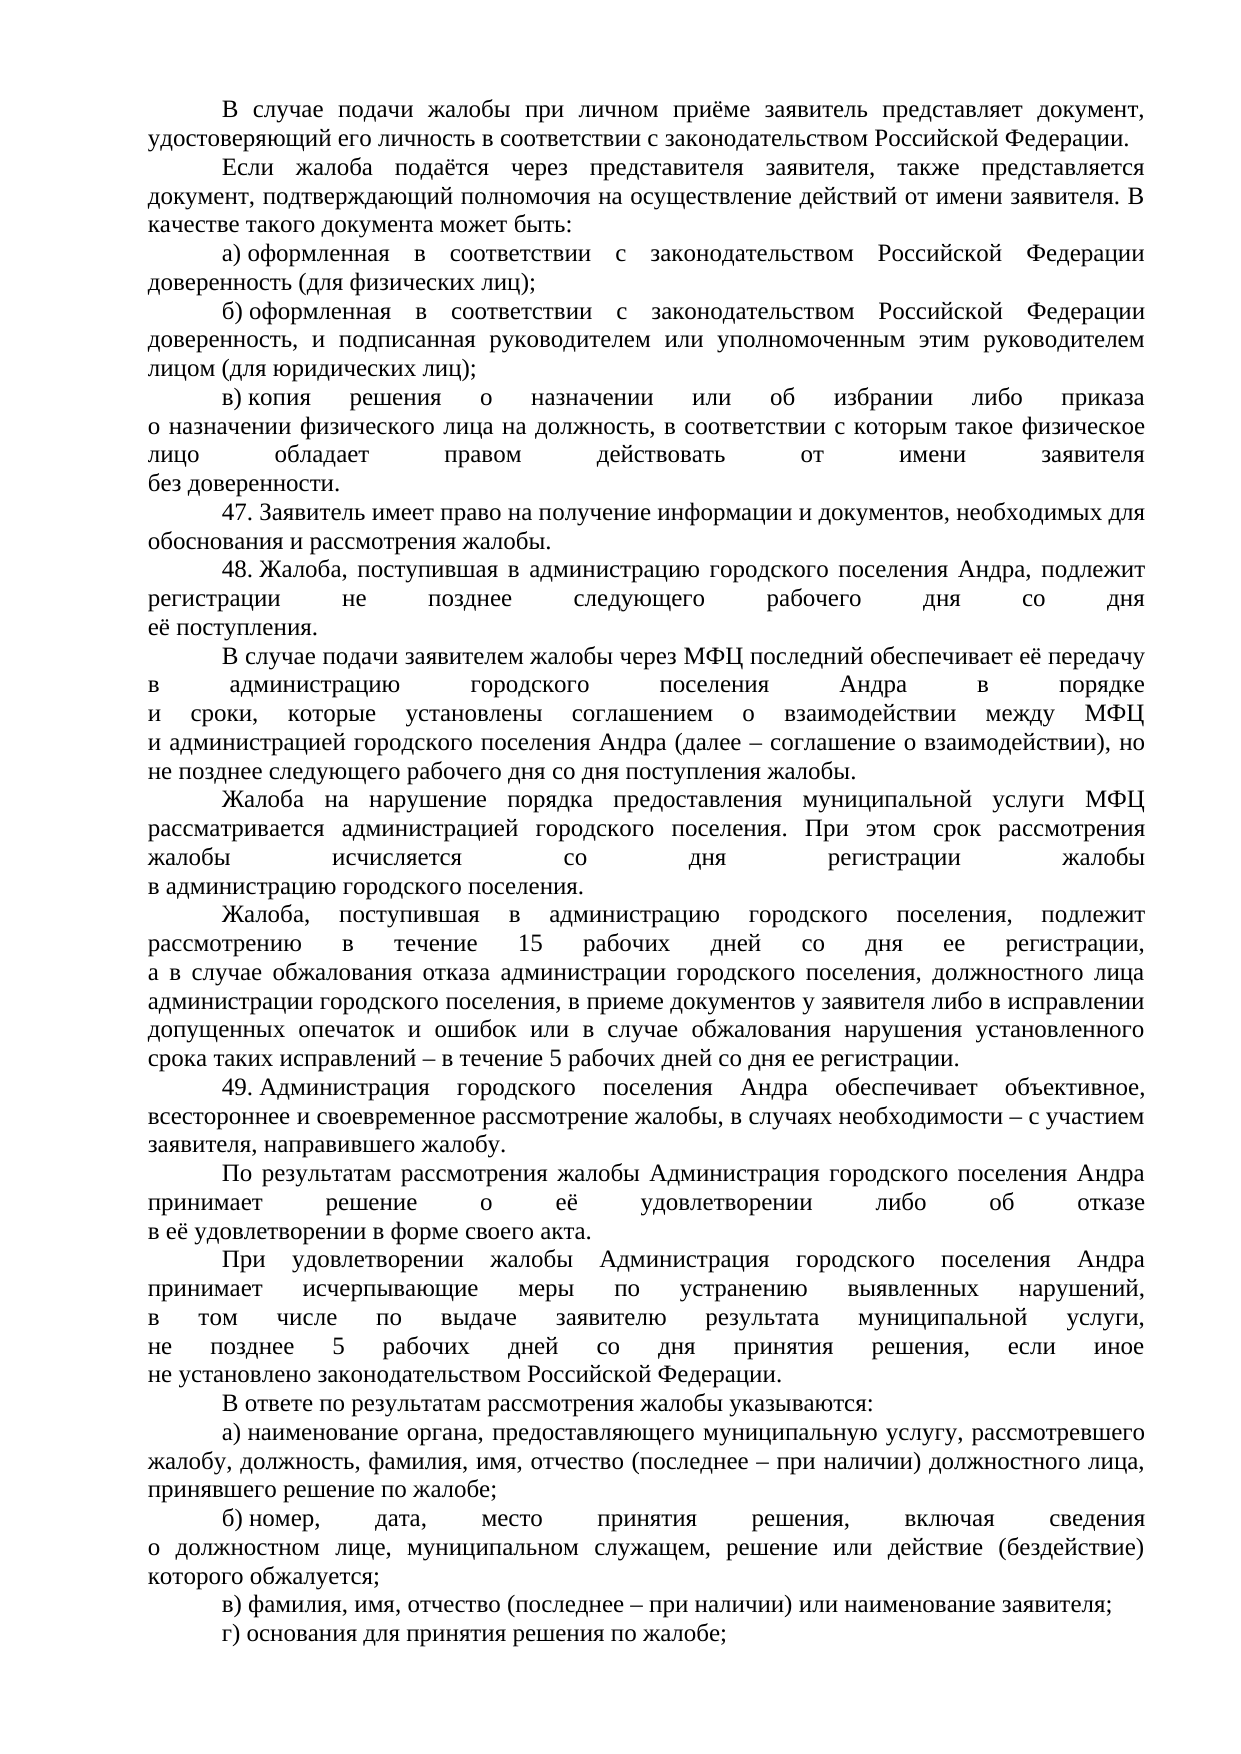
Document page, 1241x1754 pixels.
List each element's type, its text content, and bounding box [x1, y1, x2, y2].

text Жалоба, поступившая в администрацию городского поселения, подлежит рассмотрению в течение 15 рабочих дней со дня ее регистрации, а в случае обжалования отказа администрации городского поселения, должностного лица администрации городского поселения, в приеме документов у заявителя либо в исправлении допущенных опечаток и ошибок или в случае обжалования нарушения установленного срока таких исправлений – в течение 5 рабочих дней со дня ее регистрации. [148, 899, 1146, 1072]
text В случае подачи заявителем жалобы через МФЦ последний обеспечивает её передачу в администрацию городского поселения Андра в порядке и сроки, которые установлены соглашением о взаимодействии между МФЦ и администрацией городского поселения Андра (далее – соглашение о взаимодействии), но не позднее следующего рабочего дня со дня поступления жалобы. [148, 641, 1146, 784]
text При удовлетворении жалобы Администрация городского поселения Андра принимает исчерпывающие меры по устранению выявленных нарушений, в том числе по выдаче заявителю результата муниципальной услуги, не позднее 5 рабочих дней со дня принятия решения, если иное не установлено законодательством Российской Федерации. [148, 1244, 1146, 1388]
text В ответе по результатам рассмотрения жалобы указываются: [148, 1388, 1146, 1417]
text 49. Администрация городского поселения Андра обеспечивает объективное, всестороннее и своевременное рассмотрение жалобы, в случаях необходимости – с участием заявителя, направившего жалобу. [148, 1072, 1146, 1158]
text в) копия решения о назначении или об избрании либо приказа о назначении физического лица на должность, в соответствии с которым такое физическое лицо обладает правом действовать от имени заявителя без доверенности. [148, 382, 1146, 497]
text г) основания для принятия решения по жалобе; [148, 1618, 1146, 1647]
text б) оформленная в соответствии с законодательством Российской Федерации доверенность, и подписанная руководителем или уполномоченным этим руководителем лицом (для юридических лиц); [148, 296, 1146, 382]
text По результатам рассмотрения жалобы Администрация городского поселения Андра принимает решение о её удовлетворении либо об отказе в её удовлетворении в форме своего акта. [148, 1158, 1146, 1244]
text Если жалоба подаётся через представителя заявителя, также представляется документ, подтверждающий полномочия на осуществление действий от имени заявителя. В качестве такого документа может быть: [148, 152, 1146, 238]
text а) оформленная в соответствии с законодательством Российской Федерации доверенность (для физических лиц); [148, 238, 1146, 296]
text в) фамилия, имя, отчество (последнее – при наличии) или наименование заявителя; [148, 1589, 1146, 1618]
text 48. Жалоба, поступившая в администрацию городского поселения Андра, подлежит регистрации не позднее следующего рабочего дня со дня её поступления. [148, 554, 1146, 641]
text а) наименование органа, предоставляющего муниципальную услугу, рассмотревшего жалобу, должность, фамилия, имя, отчество (последнее – при наличии) должностного лица, принявшего решение по жалобе; [148, 1417, 1146, 1503]
text 47. Заявитель имеет право на получение информации и документов, необходимых для обоснования и рассмотрения жалобы. [148, 497, 1146, 554]
text Жалоба на нарушение порядка предоставления муниципальной услуги МФЦ рассматривается администрацией городского поселения. При этом срок рассмотрения жалобы исчисляется со дня регистрации жалобы в администрацию городского поселения. [148, 784, 1146, 899]
text В случае подачи жалобы при личном приёме заявитель представляет документ, удостоверяющий его личность в соответствии с законодательством Российской Федерации. [148, 94, 1146, 152]
text б) номер, дата, место принятия решения, включая сведения о должностном лице, муниципальном служащем, решение или действие (бездействие) которого обжалуется; [148, 1503, 1146, 1589]
